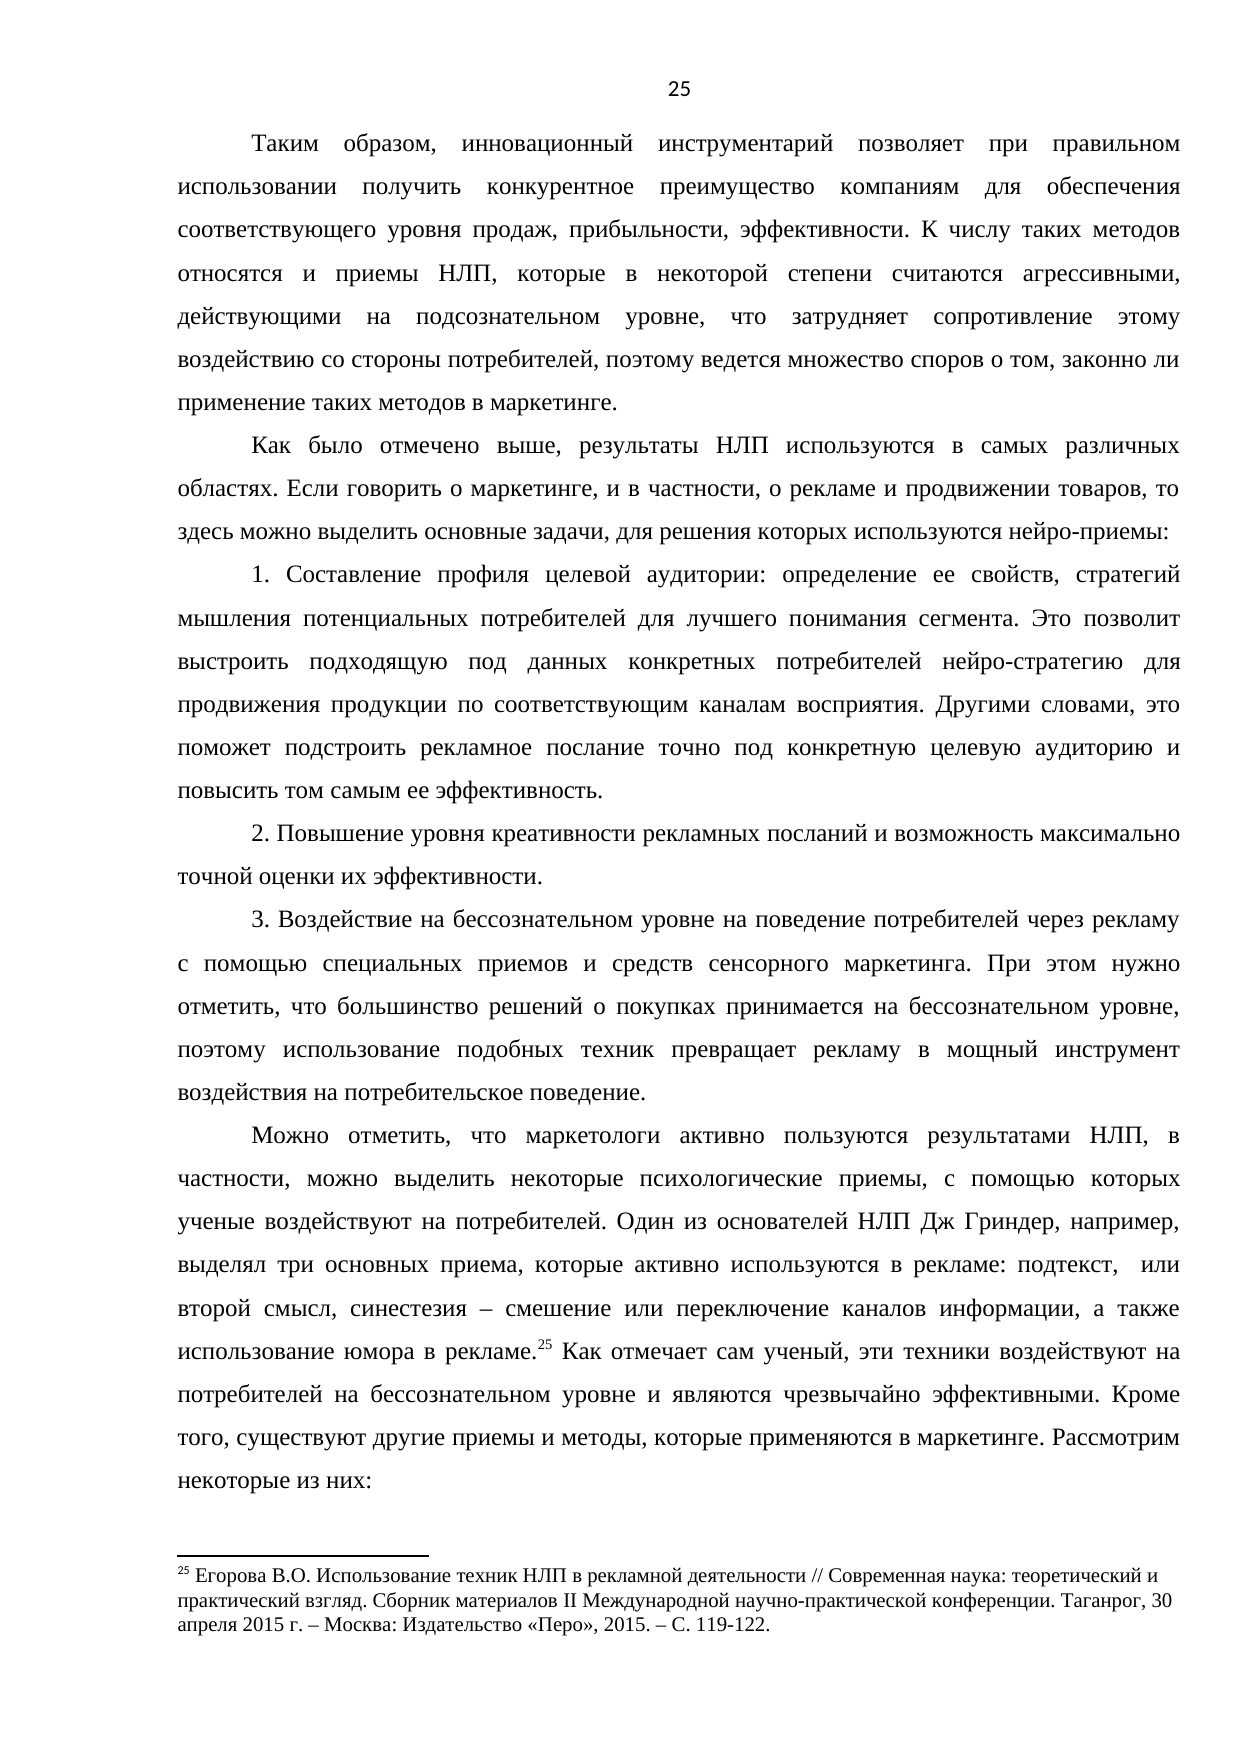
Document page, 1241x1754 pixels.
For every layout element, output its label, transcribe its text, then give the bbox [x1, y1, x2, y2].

text Как было отмечено выше, результаты НЛП используются в самых различных областях. Если говорить о маркетинге, и в частности, о рекламе и продвижении товаров, то здесь можно выделить основные задачи, для решения которых используются нейро-приемы: [177, 430, 1181, 545]
text 2. Повышение уровня креативности рекламных посланий и возможность максимально точной оценки их эффективности. [177, 818, 1181, 890]
text Можно отметить, что маркетологи активно пользуются результатами НЛП, в частности, можно выделить некоторые психологические приемы, с помощью которых ученые воздействуют на потребителей. Один из основателей НЛП Дж Гриндер, например, выделял три основных приема, которые активно используются в рекламе: подтекст, или второй смысл, синестезия – смешение или переключение каналов информации, а также использование юмора в рекламе. Как отмечает сам ученый, эти техники воздействуют на потребителей на бессознательном уровне и являются чрезвычайно эффективными. Кроме того, существуют другие приемы и методы, которые применяются в маркетинге. Рассмотрим некоторые из них: [177, 1120, 1181, 1494]
text Таким образом, инновационный инструментарий позволяет при правильном использовании получить конкурентное преимущество компаниям для обеспечения соответствующего уровня продаж, прибыльности, эффективности. К числу таких методов относятся и приемы НЛП, которые в некоторой степени считаются агрессивными, действующими на подсознательном уровне, что затрудняет сопротивление этому воздействию со стороны потребителей, поэтому ведется множество споров о том, законно ли применение таких методов в маркетинге. [177, 128, 1181, 416]
text 3. Воздействие на бессознательном уровне на поведение потребителей через рекламу с помощью специальных приемов и средств сенсорного маркетинга. При этом нужно отметить, что большинство решений о покупках принимается на бессознательном уровне, поэтому использование подобных техник превращает рекламу в мощный инструмент воздействия на потребительское поведение. [177, 904, 1181, 1106]
text 1. Составление профиля целевой аудитории: определение ее свойств, стратегий мышления потенциальных потребителей для лучшего понимания сегмента. Это позволит выстроить подходящую под данных конкретных потребителей нейро-стратегию для продвижения продукции по соответствующим каналам восприятия. Другими словами, это поможет подстроить рекламное послание точно под конкретную целевую аудиторию и повысить том самым ее эффективность. [177, 559, 1181, 804]
